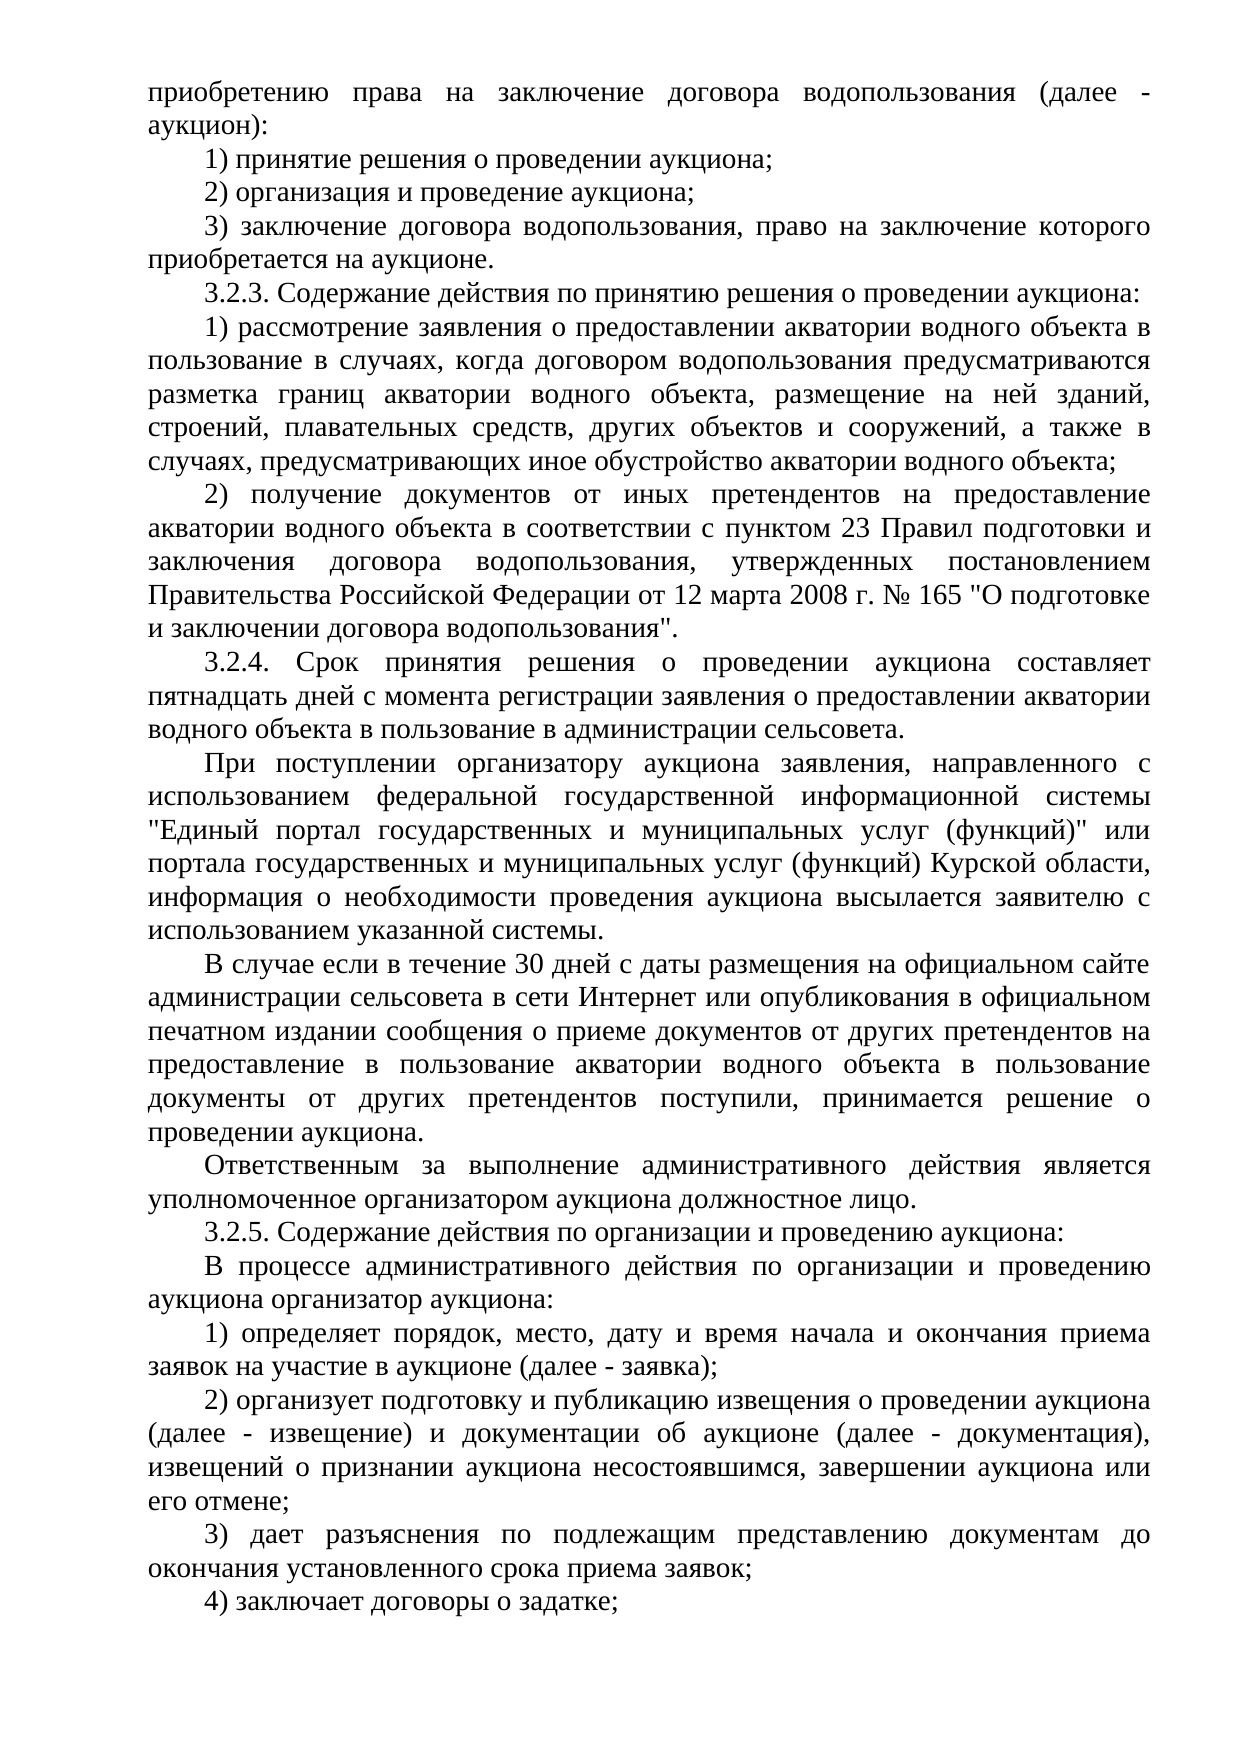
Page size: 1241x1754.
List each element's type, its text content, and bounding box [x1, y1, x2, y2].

text 3) заключение договора водопользования, право на заключение которого приобретается на аукционе. [148, 208, 1152, 275]
text 3.2.4. Срок принятия решения о проведении аукциона составляет пятнадцать дней с момента регистрации заявления о предоставлении акватории водного объекта в пользование в администрации сельсовета. [148, 644, 1152, 745]
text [148, 74, 1152, 141]
text 3.2.5. Содержание действия по организации и проведению аукциона: [148, 1214, 1152, 1248]
text 4) заключает договоры о задатке; [148, 1583, 1152, 1617]
text 3.2.3. Содержание действия по принятию решения о проведении аукциона: [148, 275, 1152, 309]
text При поступлении организатору аукциона заявления, направленного с использованием федеральной государственной информационной системы "Единый портал государственных и муниципальных услуг (функций)" или портала государственных и муниципальных услуг (функций) Курской области, информация о необходимости проведения аукциона высылается заявителю с использованием указанной системы. [148, 745, 1152, 946]
text 1) рассмотрение заявления о предоставлении акватории водного объекта в пользование в случаях, когда договором водопользования предусматриваются разметка границ акватории водного объекта, размещение на ней зданий, строений, плавательных средств, других объектов и сооружений, а также в случаях, предусматривающих иное обустройство акватории водного объекта; [148, 309, 1152, 476]
text 2) получение документов от иных претендентов на предоставление акватории водного объекта в соответствии с пунктом 23 Правил подготовки и заключения договора водопользования, утвержденных постановлением Правительства Российской Федерации от 12 марта 2008 г. № 165 "О подготовке и заключении договора водопользования". [148, 476, 1152, 644]
text 1) определяет порядок, место, дату и время начала и окончания приема заявок на участие в аукционе (далее - заявка); [148, 1315, 1152, 1382]
text 3) дает разъяснения по подлежащим представлению документам до окончания установленного срока приема заявок; [148, 1516, 1152, 1583]
text 2) организует подготовку и публикацию извещения о проведении аукциона (далее - извещение) и документации об аукционе (далее - документация), извещений о признании аукциона несостоявшимся, завершении аукциона или его отмене; [148, 1382, 1152, 1516]
text Ответственным за выполнение административного действия является уполномоченное организатором аукциона должностное лицо. [148, 1147, 1152, 1214]
text 1) принятие решения о проведении аукциона; [148, 141, 1152, 174]
text В процессе административного действия по организации и проведению аукциона организатор аукциона: [148, 1248, 1152, 1315]
text В случае если в течение 30 дней с даты размещения на официальном сайте администрации сельсовета в сети Интернет или опубликования в официальном печатном издании сообщения о приеме документов от других претендентов на предоставление в пользование акватории водного объекта в пользование документы от других претендентов поступили, принимается решение о проведении аукциона. [148, 946, 1152, 1147]
text 2) организация и проведение аукциона; [148, 174, 1152, 208]
